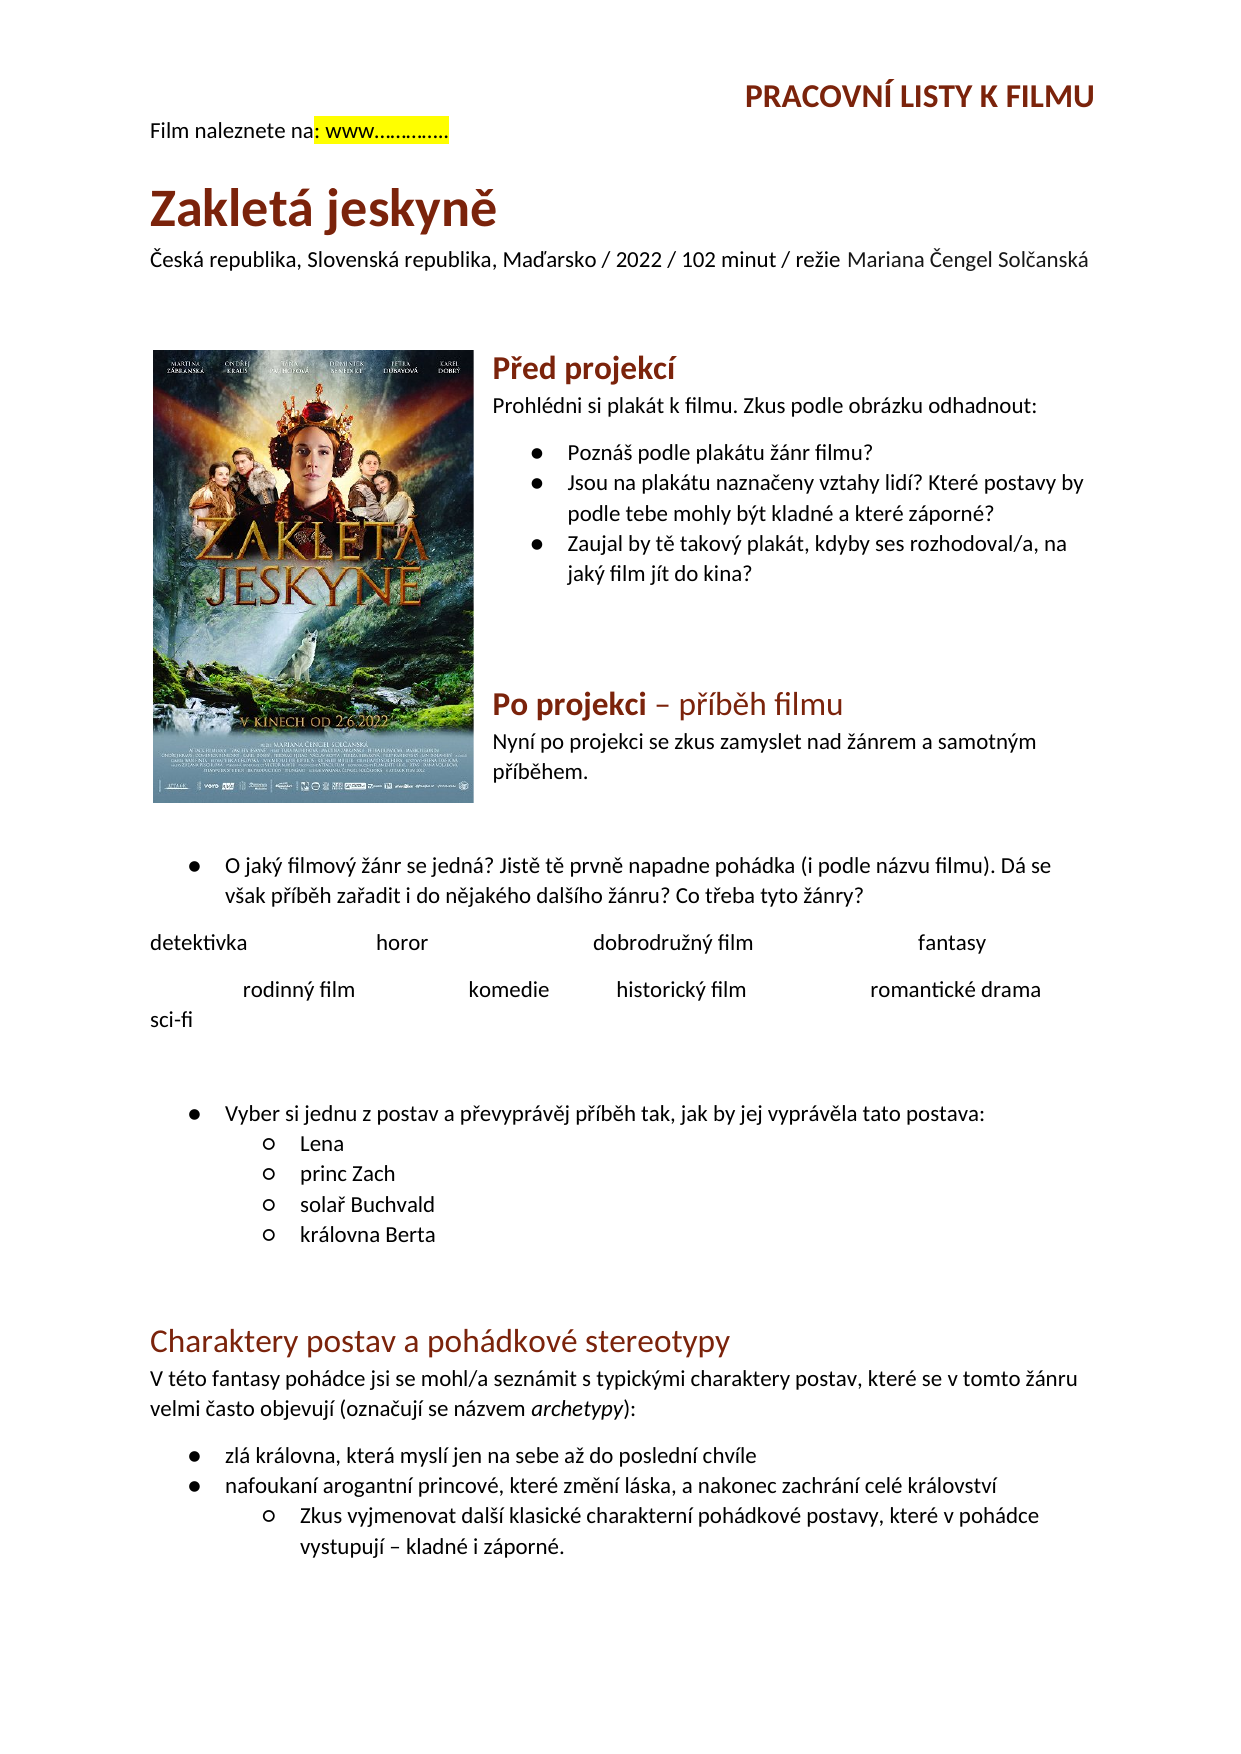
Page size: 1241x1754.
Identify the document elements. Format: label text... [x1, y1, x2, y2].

list Jsou na plakátu naznačeny vztahy lidí? Které postavy by podle tebe mohly být kladné a které záporné? [474, 468, 1090, 527]
list nafoukaní arogantní princové, které změní láska, a nakonec zachrání celé království [187, 1471, 1090, 1499]
text V této fantasy pohádce jsi se mohl/a seznámit s typickými charaktery postav, které se v tomto žánru velmi často objevují (označují se názvem archetypy): [150, 1364, 1090, 1422]
list zlá královna, která myslí jen na sebe až do poslední chvíle [187, 1441, 1090, 1469]
list Zaujal by tě takový plakát, kdyby ses rozhodoval/a, na jaký film jít do kina? [474, 529, 1090, 587]
picture [153, 350, 474, 803]
list O jaký filmový žánr se jedná? Jistě tě prvně napadne pohádka (i podle názvu filmu). Dá se však příběh zařadit i do nějakého dalšího žánru? Co třeba tyto žánry? [187, 851, 1090, 909]
text detektivka horor dobrodružný film fantasy [150, 928, 1090, 956]
text rodinný film komedie historický film romantické drama sci-fi [150, 975, 1090, 1033]
list Lena [262, 1129, 1090, 1157]
text Zakletá jeskyně [150, 174, 1090, 240]
list královna Berta [262, 1220, 1090, 1248]
list Zkus vyjmenovat další klasické charakterní pohádkové postavy, které v pohádce vystupují – kladné i záporné. [262, 1502, 1090, 1560]
list princ Zach [262, 1159, 1090, 1187]
text Česká republika, Slovenská republika, Maďarsko / 2022 / 102 minut / režie Mariana Čengel Solčanská [150, 245, 847, 273]
text Charaktery postav a pohádkové stereotypy [150, 1320, 1090, 1361]
text Nyní po projekci se zkus zamyslet nad žánrem a samotným příběhem. [474, 727, 1090, 785]
list solař Buchvald [262, 1190, 1090, 1218]
list Vyber si jednu z postav a převyprávěj příběh tak, jak by jej vyprávěla tato postava: [187, 1099, 1090, 1127]
list Poznáš podle plakátu žánr filmu? [474, 438, 1090, 466]
text Prohlédni si plakát k filmu. Zkus podle obrázku odhadnout: [474, 391, 1090, 419]
text Před projekcí [150, 347, 1090, 388]
text Po projekci – příběh filmu [474, 683, 1090, 724]
